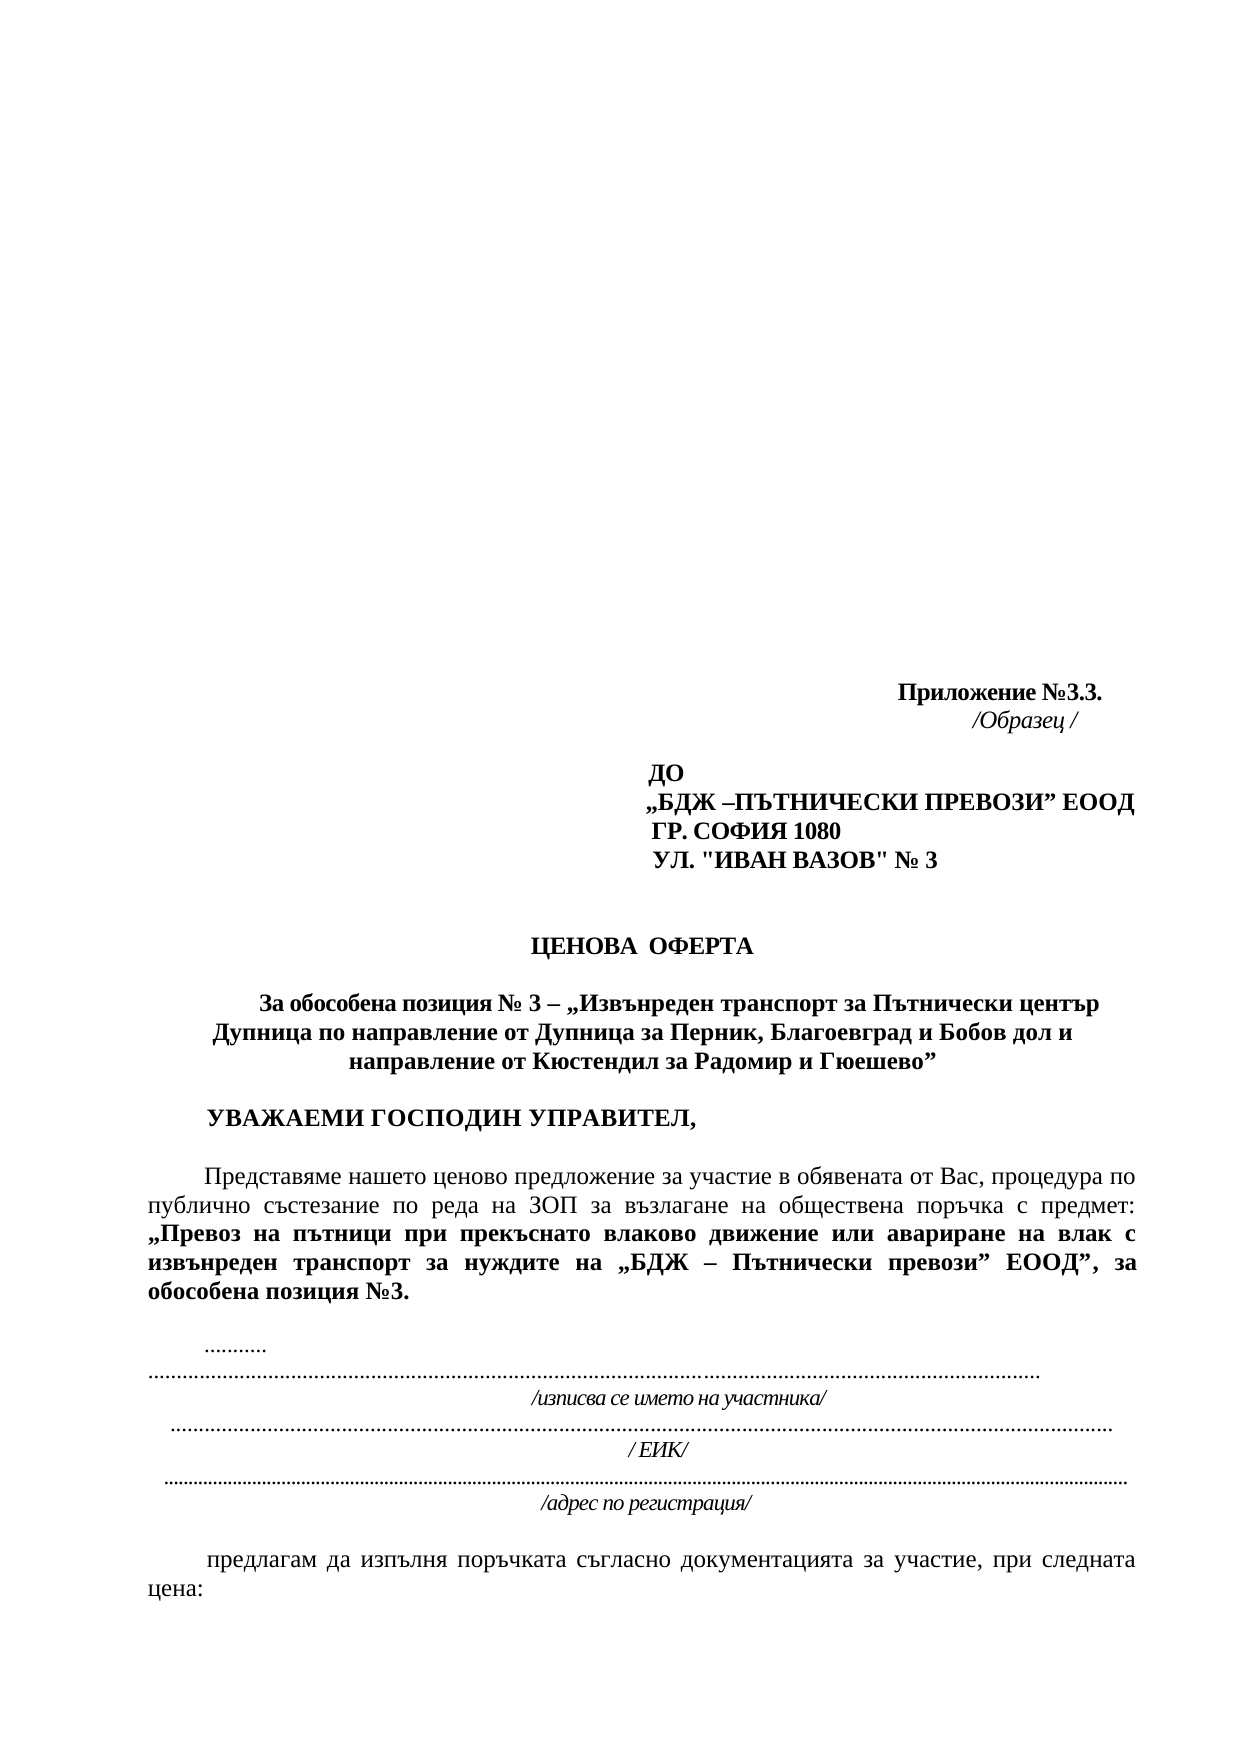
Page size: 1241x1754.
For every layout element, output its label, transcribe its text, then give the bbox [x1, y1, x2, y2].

text ..................................................................................................................................................................... [148, 1410, 1137, 1436]
text /адрес по регистрация/ [156, 1489, 1137, 1516]
text „БДЖ –ПЪТНИЧЕСКИ ПРЕВОЗИ” ЕООД [148, 787, 1135, 816]
text УВАЖАЕМИ ГОСПОДИН УПРАВИТЕЛ, [148, 1103, 1041, 1132]
text ЦЕНОВА ОФЕРТА [148, 931, 1137, 960]
text /Образец / [898, 706, 1137, 734]
text /изписва се името на участника/ [148, 1384, 1137, 1410]
text ..................................................................................................................................................................................................... [156, 1463, 1137, 1489]
text ДО [148, 758, 685, 787]
text ....................................................................................................................................................................... [148, 1331, 1137, 1384]
text предлагам да изпълня поръчката съгласно документацията за участие, при следната цена: [148, 1544, 1137, 1602]
text Представяме нашето ценово предложение за участие в обявената от Вас, процедура по публично състезание по реда на ЗОП за възлагане на обществена поръчка с предмет: „Превоз на пътници при прекъснато влаково движение или авариране на влак с извънреден транспорт за нуждите на „БДЖ – Пътнически превози” ЕООД”, за обособена позиция №3. [148, 1161, 1137, 1305]
text ГР. СОФИЯ 1080 [148, 816, 1137, 845]
text / ЕИК/ [179, 1436, 1137, 1463]
text УЛ. "ИВАН ВАЗОВ" № 3 [148, 845, 1137, 873]
text За обособена позиция № 3 – „Извънреден транспорт за Пътнически център Дупница по направление от Дупница за Перник, Благоевград и Бобов дол и направление от Кюстендил за Радомир и Гюешево” [148, 988, 1137, 1075]
text Приложение №3.3. [898, 677, 1137, 706]
